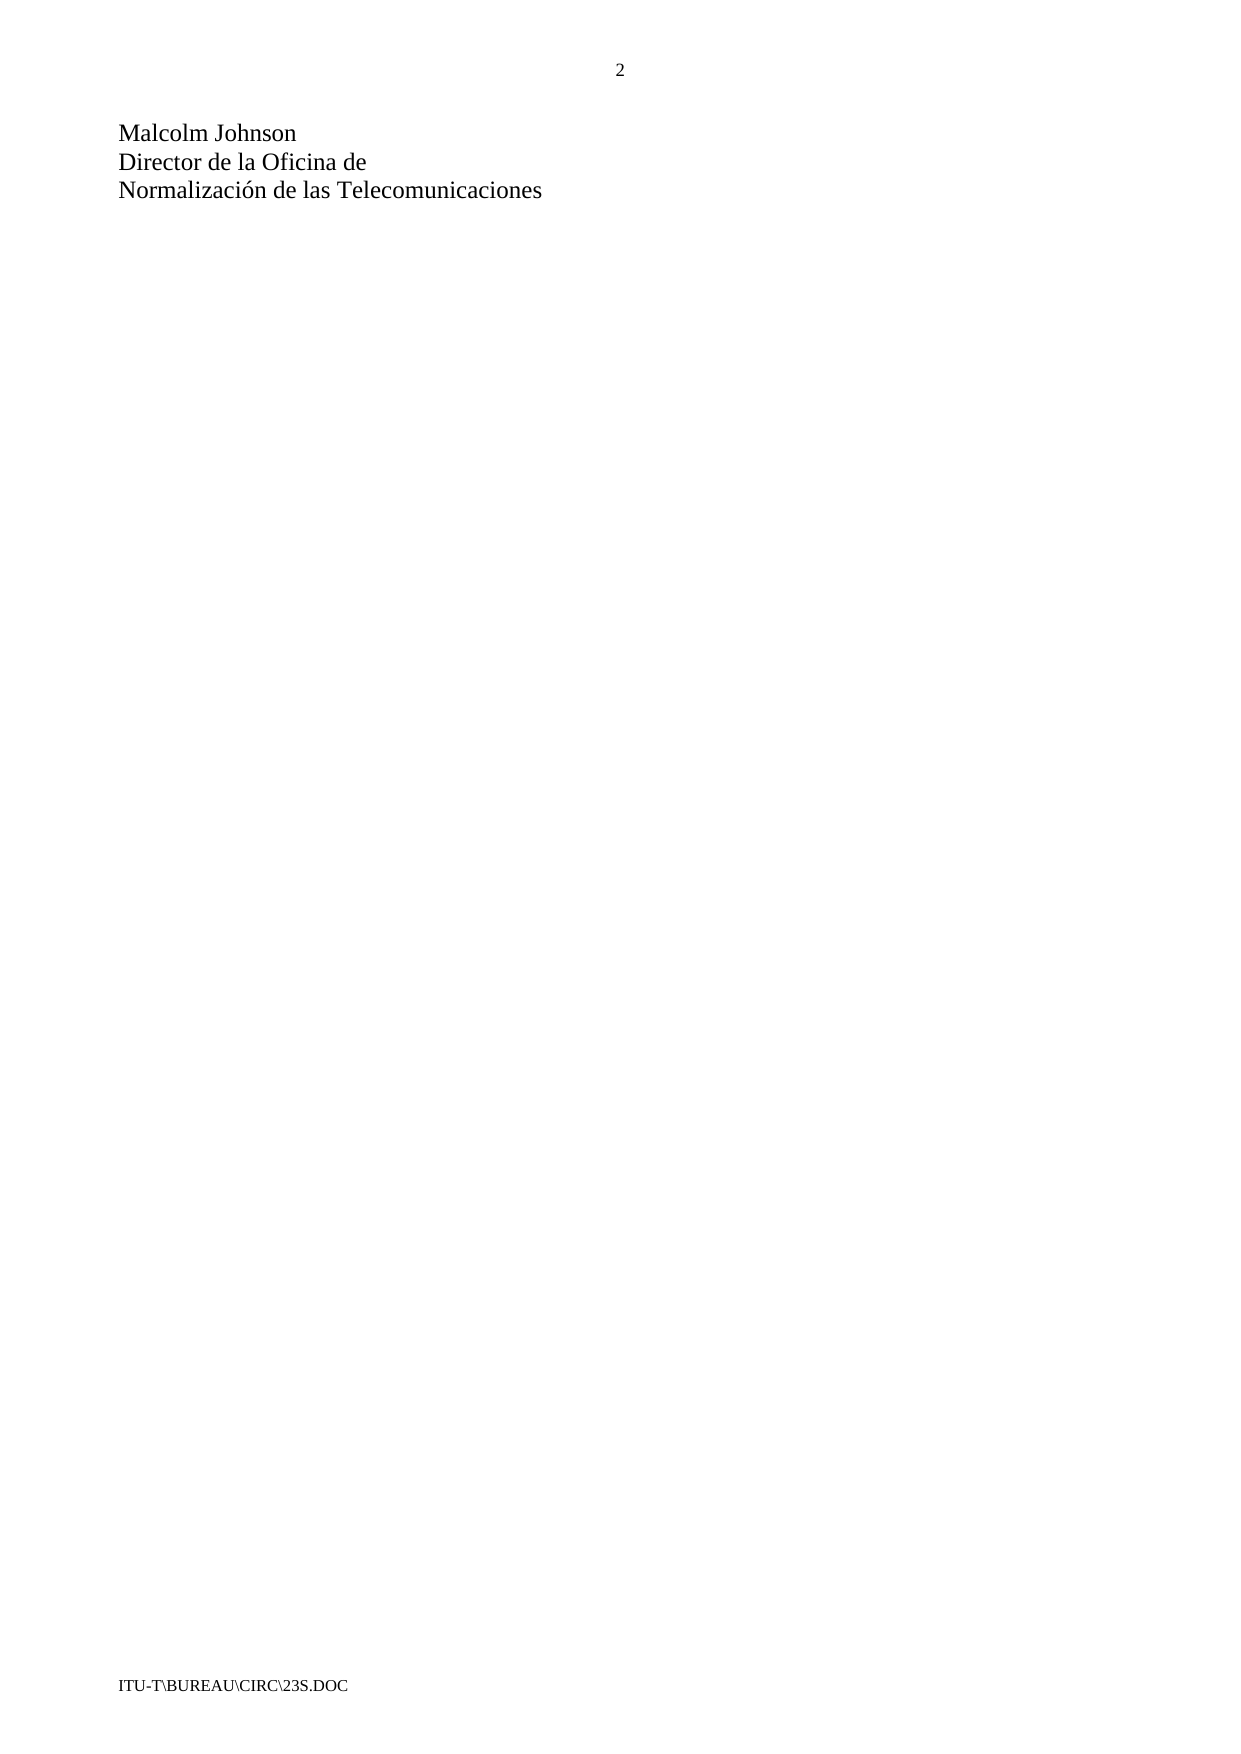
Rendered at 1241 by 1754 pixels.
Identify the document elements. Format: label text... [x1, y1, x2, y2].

text Malcolm Johnson Director de la Oficina de Normalización de las Telecomunicaciones [118, 118, 1122, 204]
